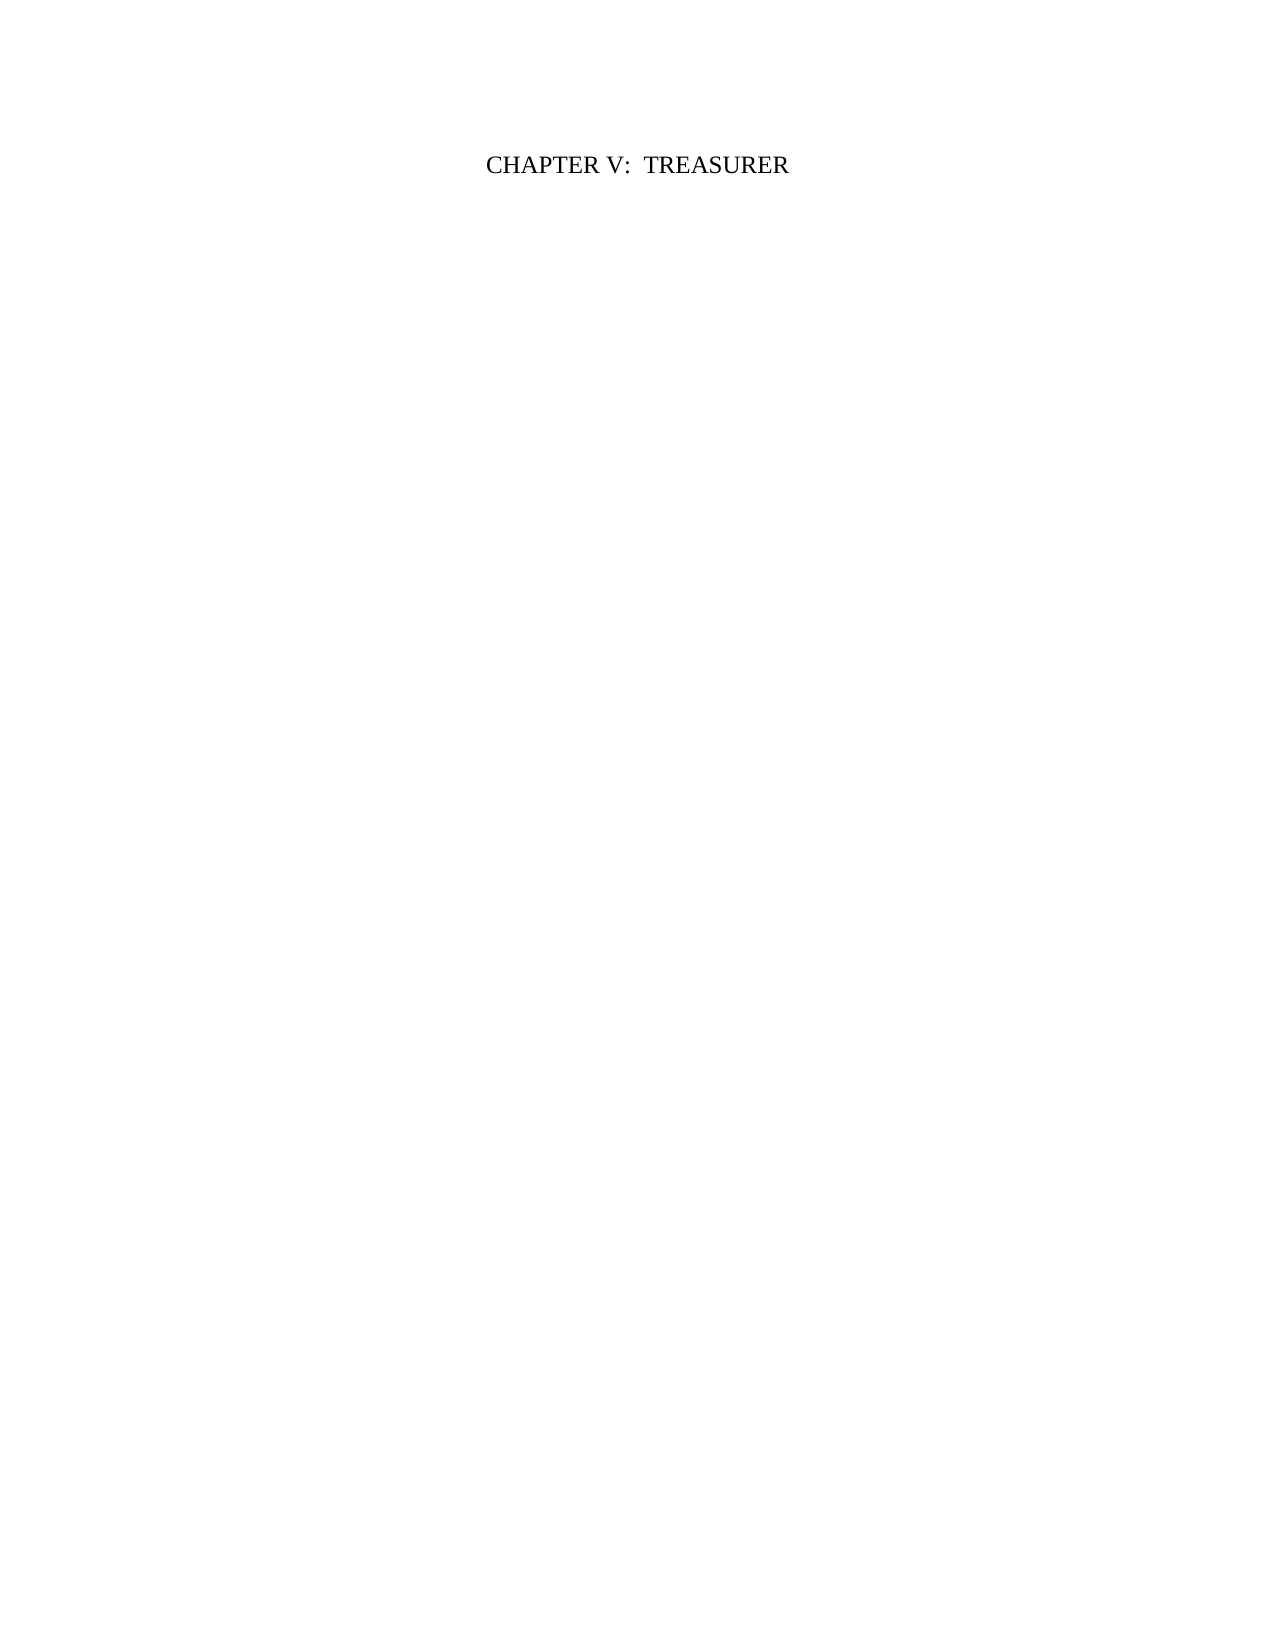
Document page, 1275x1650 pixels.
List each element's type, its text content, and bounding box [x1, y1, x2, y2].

text CHAPTER V: TREASURER [150, 150, 1125, 179]
